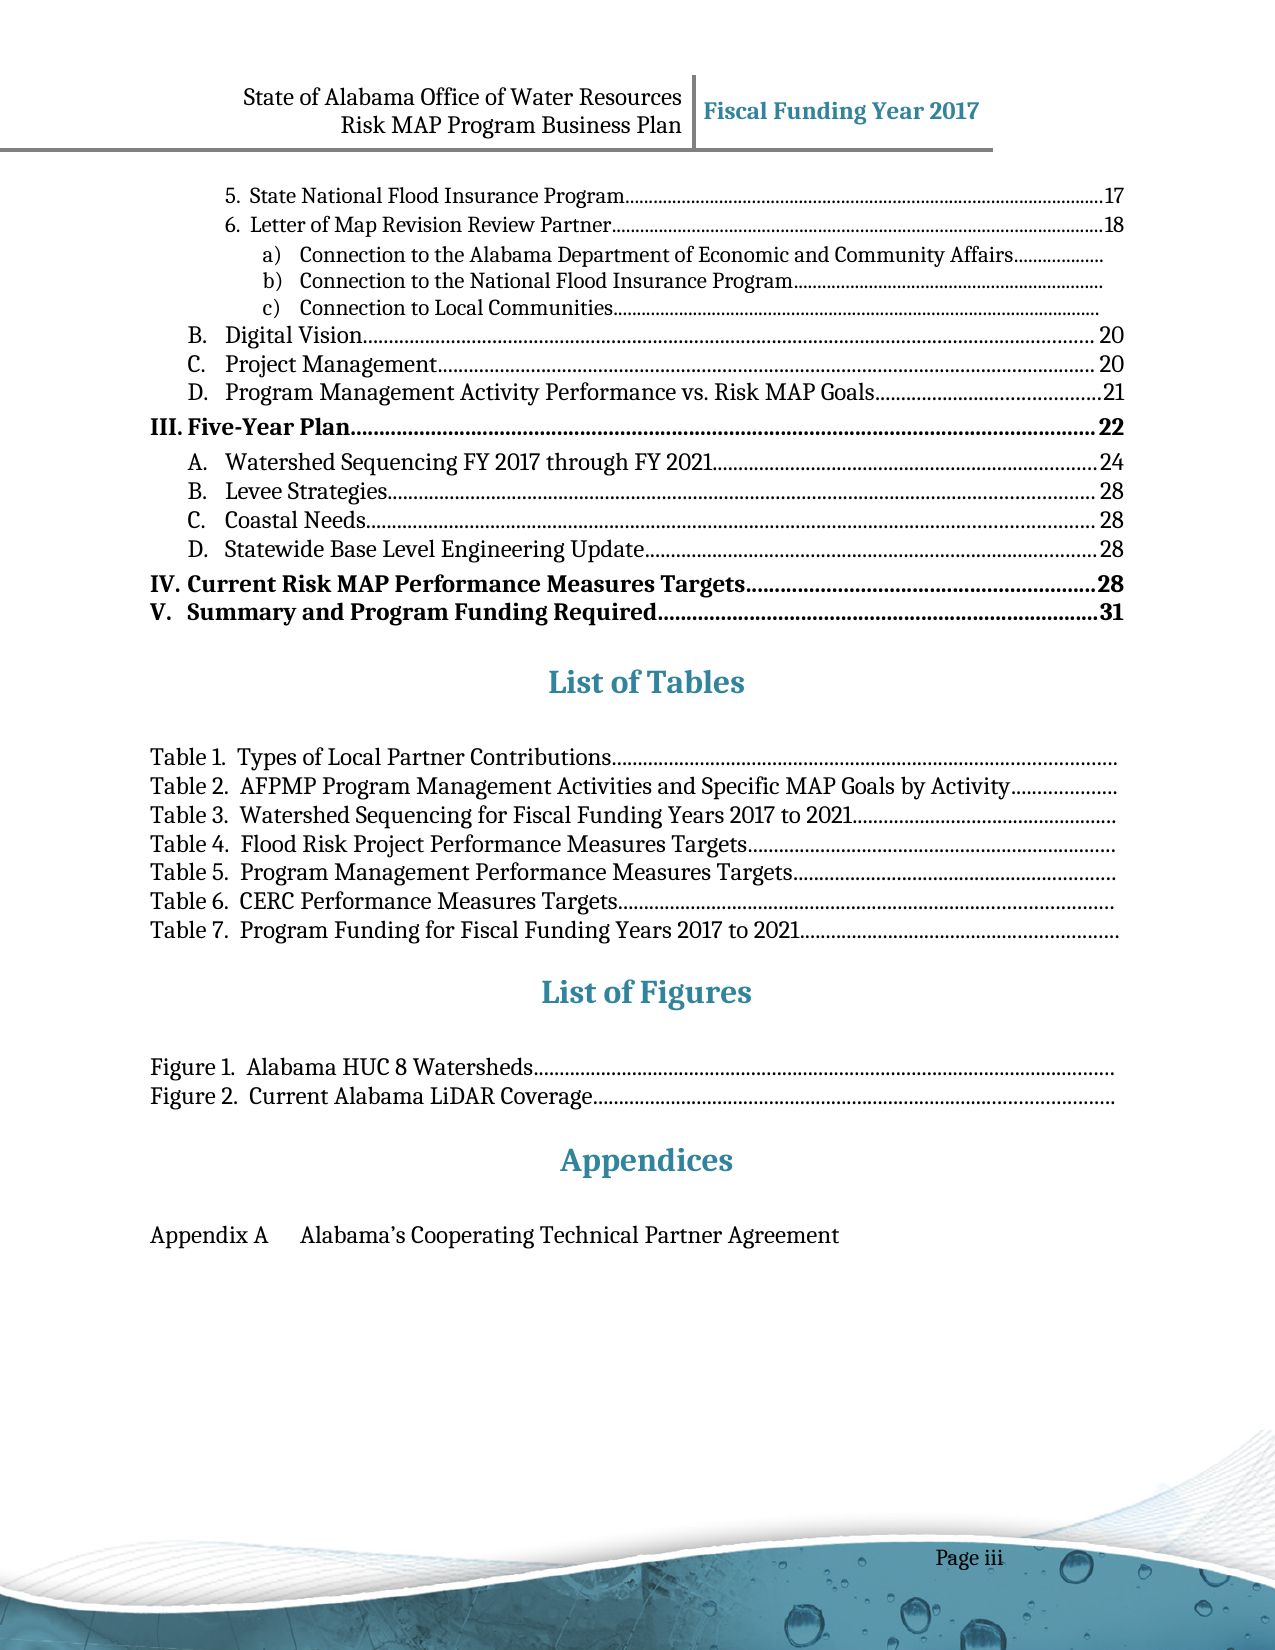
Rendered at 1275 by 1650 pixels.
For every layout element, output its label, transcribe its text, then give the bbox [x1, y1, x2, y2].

text List of Figures [150, 973, 1143, 1012]
text Table 7. Program Funding for Fiscal Funding Years 2017 to 2021 31 [150, 916, 1068, 944]
text Figure 2. Current Alabama LiDAR Coverage 27 [150, 1082, 1068, 1110]
text Appendices [150, 1141, 1143, 1179]
text Table 6. CERC Performance Measures Targets 30 [150, 887, 1068, 916]
text Table 3. Watershed Sequencing for Fiscal Funding Years 2017 to 2021 25 [150, 801, 1068, 829]
text Figure 1. Alabama HUC 8 Watersheds 26 [150, 1053, 1068, 1082]
text Table 5. Program Management Performance Measures Targets 29 [150, 858, 1068, 887]
text Appendix A Alabama’s Cooperating Technical Partner Agreement [150, 1221, 1143, 1249]
picture [0, 1430, 1275, 1650]
text Table 4. Flood Risk Project Performance Measures Targets 29 [150, 829, 1068, 858]
text Table 2. AFPMP Program Management Activities and Specific MAP Goals by Activity 22 [150, 772, 1068, 801]
text Table 1. Types of Local Partner Contributions 15 [150, 743, 1068, 772]
text List of Tables [150, 664, 1143, 702]
